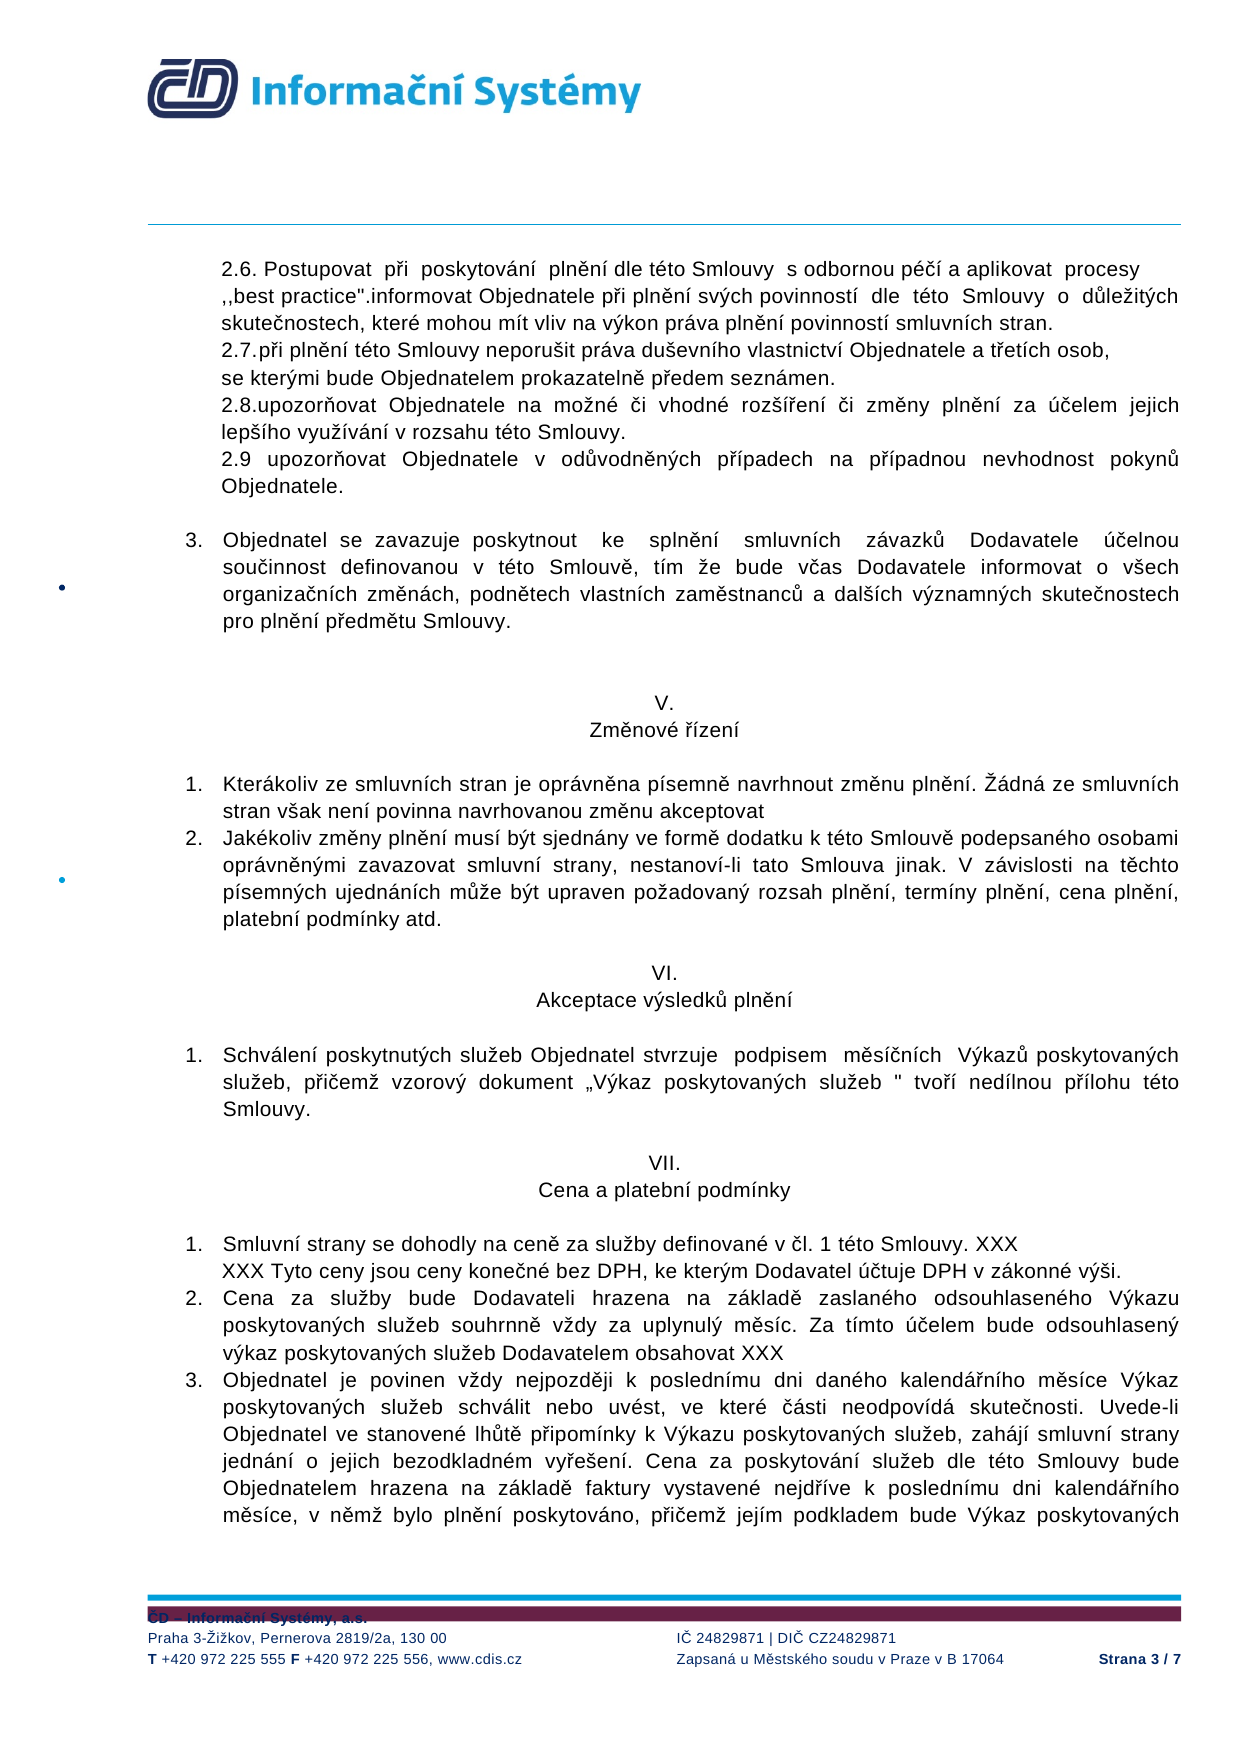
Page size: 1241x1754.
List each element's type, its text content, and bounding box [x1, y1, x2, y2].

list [185, 1364, 1181, 1527]
text se kterými bude Objednatelem prokazatelně předem seznámen. [148, 362, 1181, 389]
text V. [148, 687, 1181, 714]
list při plnění této Smlouvy neporušit práva duševního vlastnictví Objednatele a třetích osob, [221, 335, 1181, 362]
text VI. [148, 958, 1181, 985]
text VII. [148, 1148, 1181, 1175]
text ,,best practice".informovat Objednatele při plnění svých povinností dle této Smlouvy o důležitých skutečnostech, které mohou mít vliv na výkon práva plnění povinností smluvních stran. [221, 281, 1181, 335]
text XXX Tyto ceny jsou ceny konečné bez DPH, ke kterým Dodavatel účtuje DPH v zákonné výši. [148, 1256, 1181, 1283]
text 2.8.upozorňovat Objednatele na možné či vhodné rozšíření či změny plnění za účelem jejich lepšího využívání v rozsahu této Smlouvy. [221, 389, 1181, 443]
list Cena za služby bude Dodavateli hrazena na základě zaslaného odsouhlaseného Výkazu poskytovaných služeb souhrnně vždy za uplynulý měsíc. Za tímto účelem bude odsouhlasený výkaz poskytovaných služeb Dodavatelem obsahovat XXX [185, 1283, 1181, 1364]
list Smluvní strany se dohodly na ceně za služby definované v čl. 1 této Smlouvy. XXX [185, 1229, 1181, 1256]
text Změnové řízení [148, 714, 1181, 741]
list Objednatel se zavazuje poskytnout ke splnění smluvních závazků Dodavatele účelnou součinnost definovanou v této Smlouvě, tím že bude včas Dodavatele informovat o všech organizačních změnách, podnětech vlastních zaměstnanců a dalších významných skutečnostech pro plnění předmětu Smlouvy. [185, 525, 1181, 633]
text 2.6. Postupovat při poskytování plnění dle této Smlouvy s odbornou péčí a aplikovat procesy [148, 254, 1181, 281]
list Kterákoliv ze smluvních stran je oprávněna písemně navrhnout změnu plnění. Žádná ze smluvních stran však není povinna navrhovanou změnu akceptovat [185, 768, 1181, 823]
text Akceptace výsledků plnění [148, 985, 1181, 1012]
text Cena a platební podmínky [148, 1175, 1181, 1202]
list Jakékoliv změny plnění musí být sjednány ve formě dodatku k této Smlouvě podepsaného osobami oprávněnými zavazovat smluvní strany, nestanoví-li tato Smlouva jinak. V závislosti na těchto písemných ujednáních může být upraven požadovaný rozsah plnění, termíny plnění, cena plnění, platební podmínky atd. [185, 823, 1181, 931]
list Schválení poskytnutých služeb Objednatel stvrzuje podpisem měsíčních Výkazů poskytovaných služeb, přičemž vzorový dokument „Výkaz poskytovaných služeb " tvoří nedílnou přílohu této Smlouvy. [185, 1039, 1181, 1121]
text 2.9 upozorňovat Objednatele v odůvodněných případech na případnou nevhodnost pokynů Objednatele. [221, 443, 1181, 498]
picture [147, 59, 642, 124]
